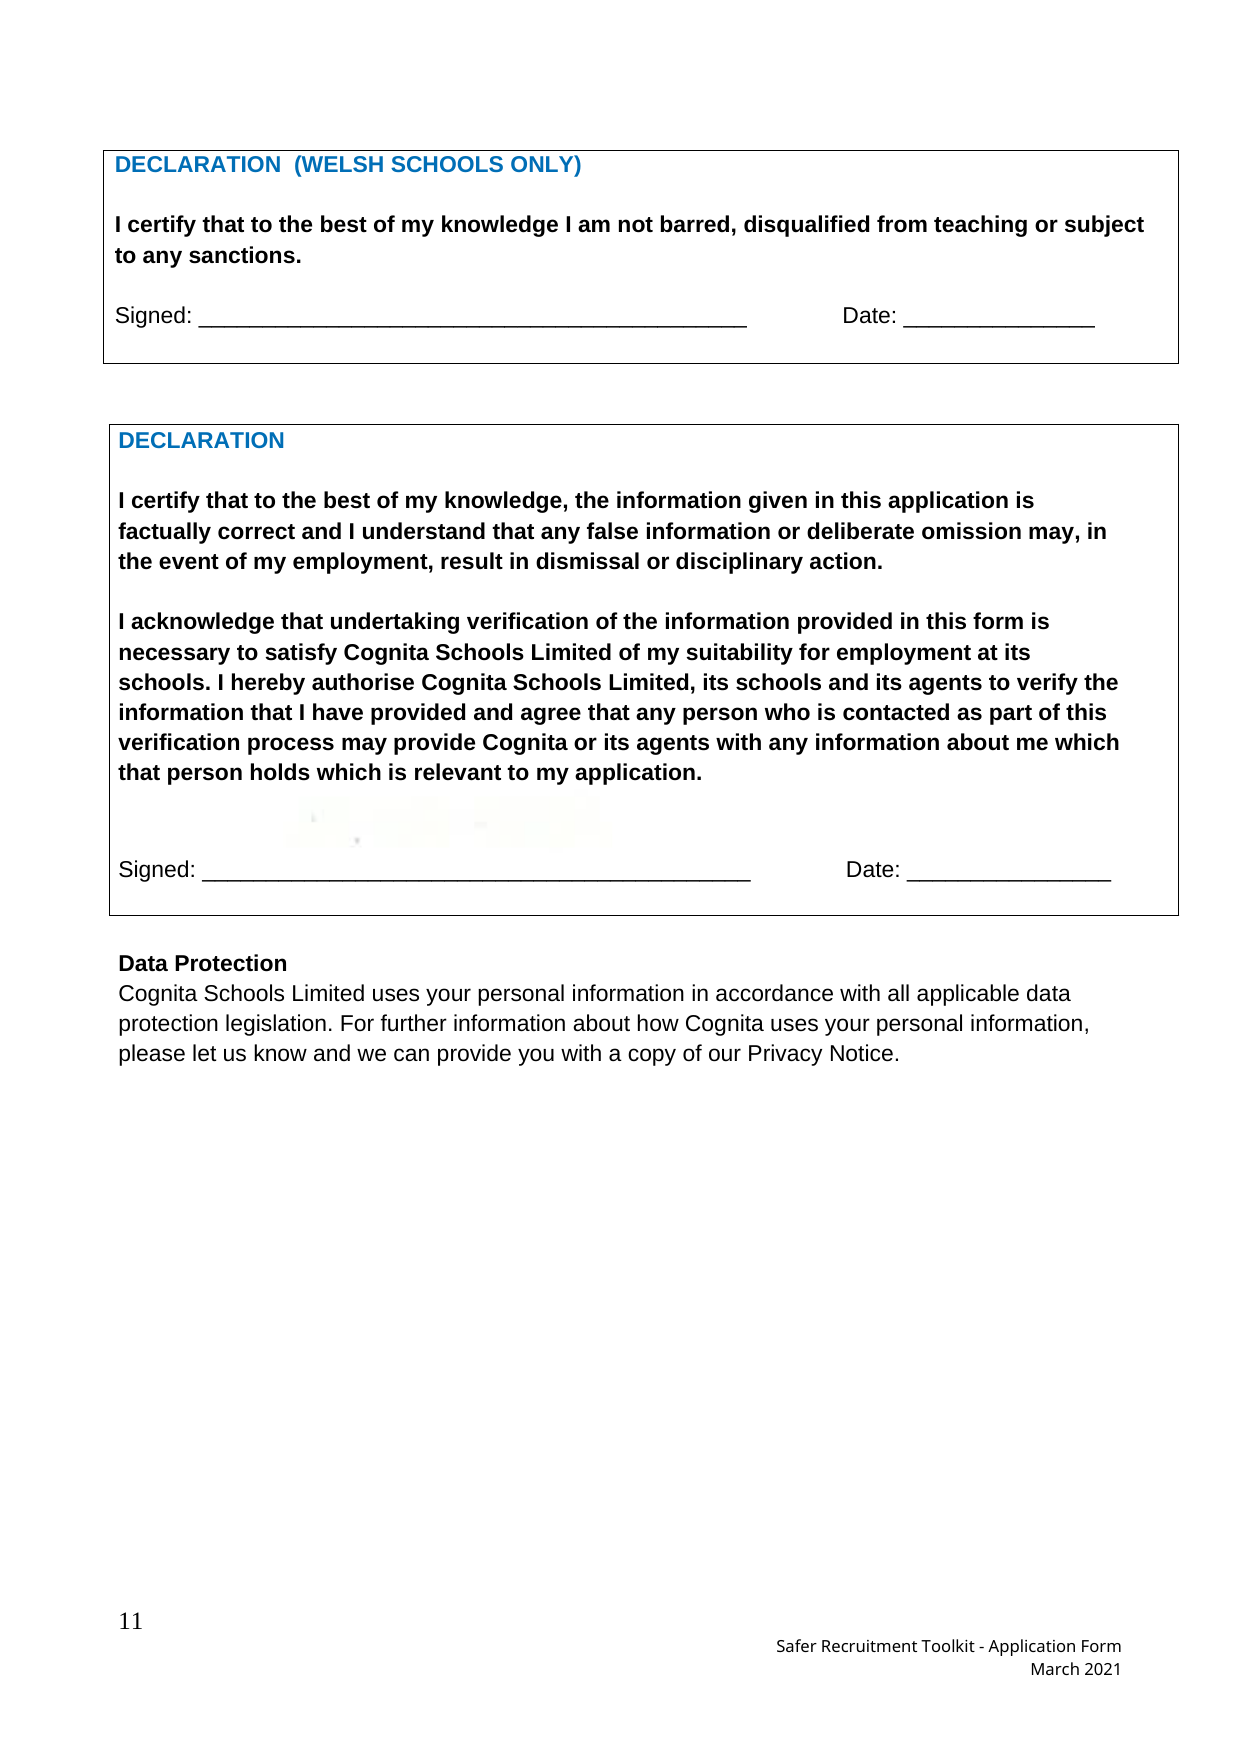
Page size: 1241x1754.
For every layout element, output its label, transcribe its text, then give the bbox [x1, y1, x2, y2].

text Cognita Schools Limited uses your personal information in accordance with all applicable data protection legislation. For further information about how Cognita uses your personal information, please let us know and we can provide you with a copy of our Privacy Notice. [118, 980, 1156, 1067]
table_header DECLARATION (WELSH SCHOOLS ONLY) I certify that to the best of my knowledge I am not barred, disqualified from teaching or subject to any sanctions. Signed: ___________________________________________ Date: _______________ [104, 151, 1178, 362]
text I certify that to the best of my knowledge, the information given in this application is factually correct and I understand that any false information or deliberate omission may, in the event of my employment, result in dismissal or disciplinary action. [110, 484, 1178, 574]
text DECLARATION [110, 425, 1178, 453]
text Data Protection [118, 950, 1156, 976]
text Signed: ___________________________________________ Date: ________________ [110, 853, 1178, 882]
text I acknowledge that undertaking verification of the information provided in this form is necessary to satisfy Cognita Schools Limited of my suitability for employment at its schools. I hereby authorise Cognita Schools Limited, its schools and its agents to verify the information that I have provided and agree that any person who is contacted as part of this verification process may provide Cognita or its agents with any information about me which that person holds which is relevant to my application. [110, 605, 1178, 786]
